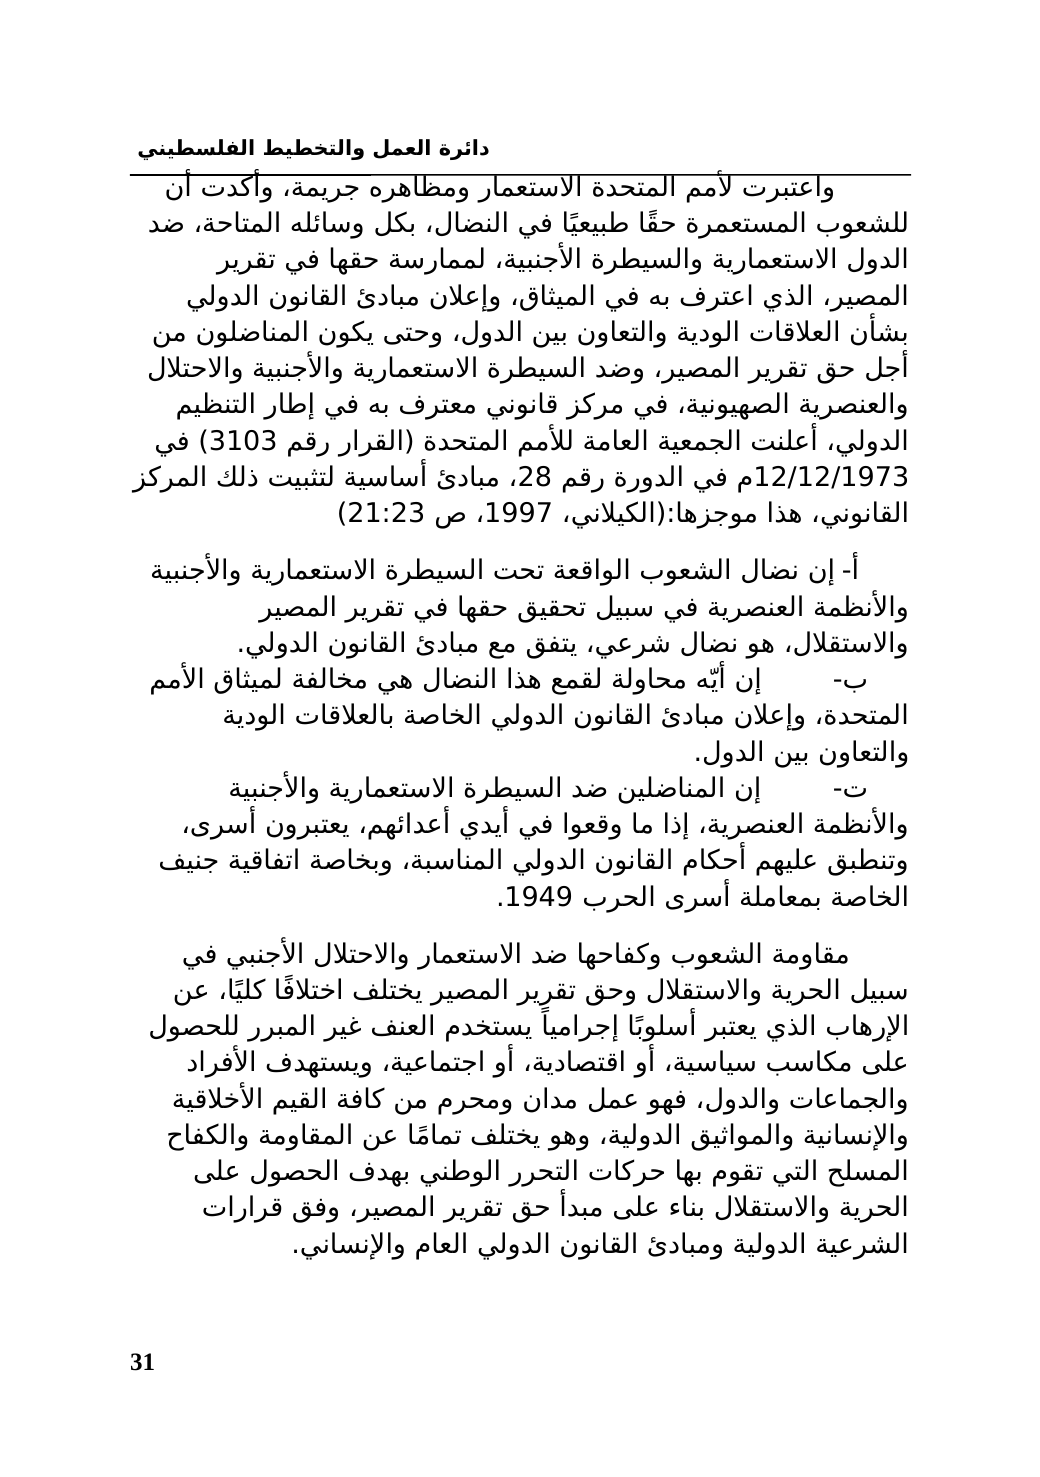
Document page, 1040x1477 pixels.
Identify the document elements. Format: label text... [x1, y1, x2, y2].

text مقاومة الشعوب وكفاحها ضد الاستعمار والاحتلال الأجنبي في سبيل الحرية والاستقلال وحق تقرير المصير يختلف اختلافًا كليًا، عن الإرهاب الذي يعتبر أسلوبًا إجرامياً يستخدم العنف غير المبرر للحصول على مكاسب سياسية، أو اقتصادية، أو اجتماعية، ويستهدف الأفراد والجماعات والدول، فهو عمل مدان ومحرم من كافة القيم الأخلاقية والإنسانية والمواثيق الدولية، وهو يختلف تمامًا عن المقاومة والكفاح المسلح التي تقوم بها حركات التحرر الوطني بهدف الحصول على الحرية والاستقلال بناء على مبدأ حق تقرير المصير، وفق قرارات الشرعية الدولية ومبادئ القانون الدولي العام والإنساني. [130, 938, 909, 1259]
list إن نضال الشعوب الواقعة تحت السيطرة الاستعمارية والأجنبية والأنظمة العنصرية في سبيل تحقيق حقها في تقرير المصير والاستقلال، هو نضال شرعي، يتفق مع مبادئ القانون الدولي. [130, 555, 909, 659]
list إن المناضلين ضد السيطرة الاستعمارية والأجنبية والأنظمة العنصرية، إذا ما وقعوا في أيدي أعدائهم، يعتبرون أسرى، وتنطبق عليهم أحكام القانون الدولي المناسبة، وبخاصة اتفاقية جنيف الخاصة بمعاملة أسرى الحرب 1949. [130, 772, 909, 912]
list إن أيّه محاولة لقمع هذا النضال هي مخالفة لميثاق الأمم المتحدة، وإعلان مبادئ القانون الدولي الخاصة بالعلاقات الودية والتعاون بين الدول. [130, 663, 909, 767]
text واعتبرت لأمم المتحدة الاستعمار ومظاهره جريمة، وأكدت أن للشعوب المستعمرة حقًا طبيعيًا في النضال، بكل وسائله المتاحة، ضد الدول الاستعمارية والسيطرة الأجنبية، لممارسة حقها في تقرير المصير، الذي اعترف به في الميثاق، وإعلان مبادئ القانون الدولي بشأن العلاقات الودية والتعاون بين الدول، وحتى يكون المناضلون من أجل حق تقرير المصير، وضد السيطرة الاستعمارية والأجنبية والاحتلال والعنصرية الصهيونية، في مركز قانوني معترف به في إطار التنظيم الدولي، أعلنت الجمعية العامة للأمم المتحدة (القرار رقم 3103) في 12/12/1973م في الدورة رقم 28، مبادئ أساسية لتثبيت ذلك المركز القانوني، هذا موجزها:(الكيلاني، 1997، ص 21:23) [130, 171, 909, 529]
